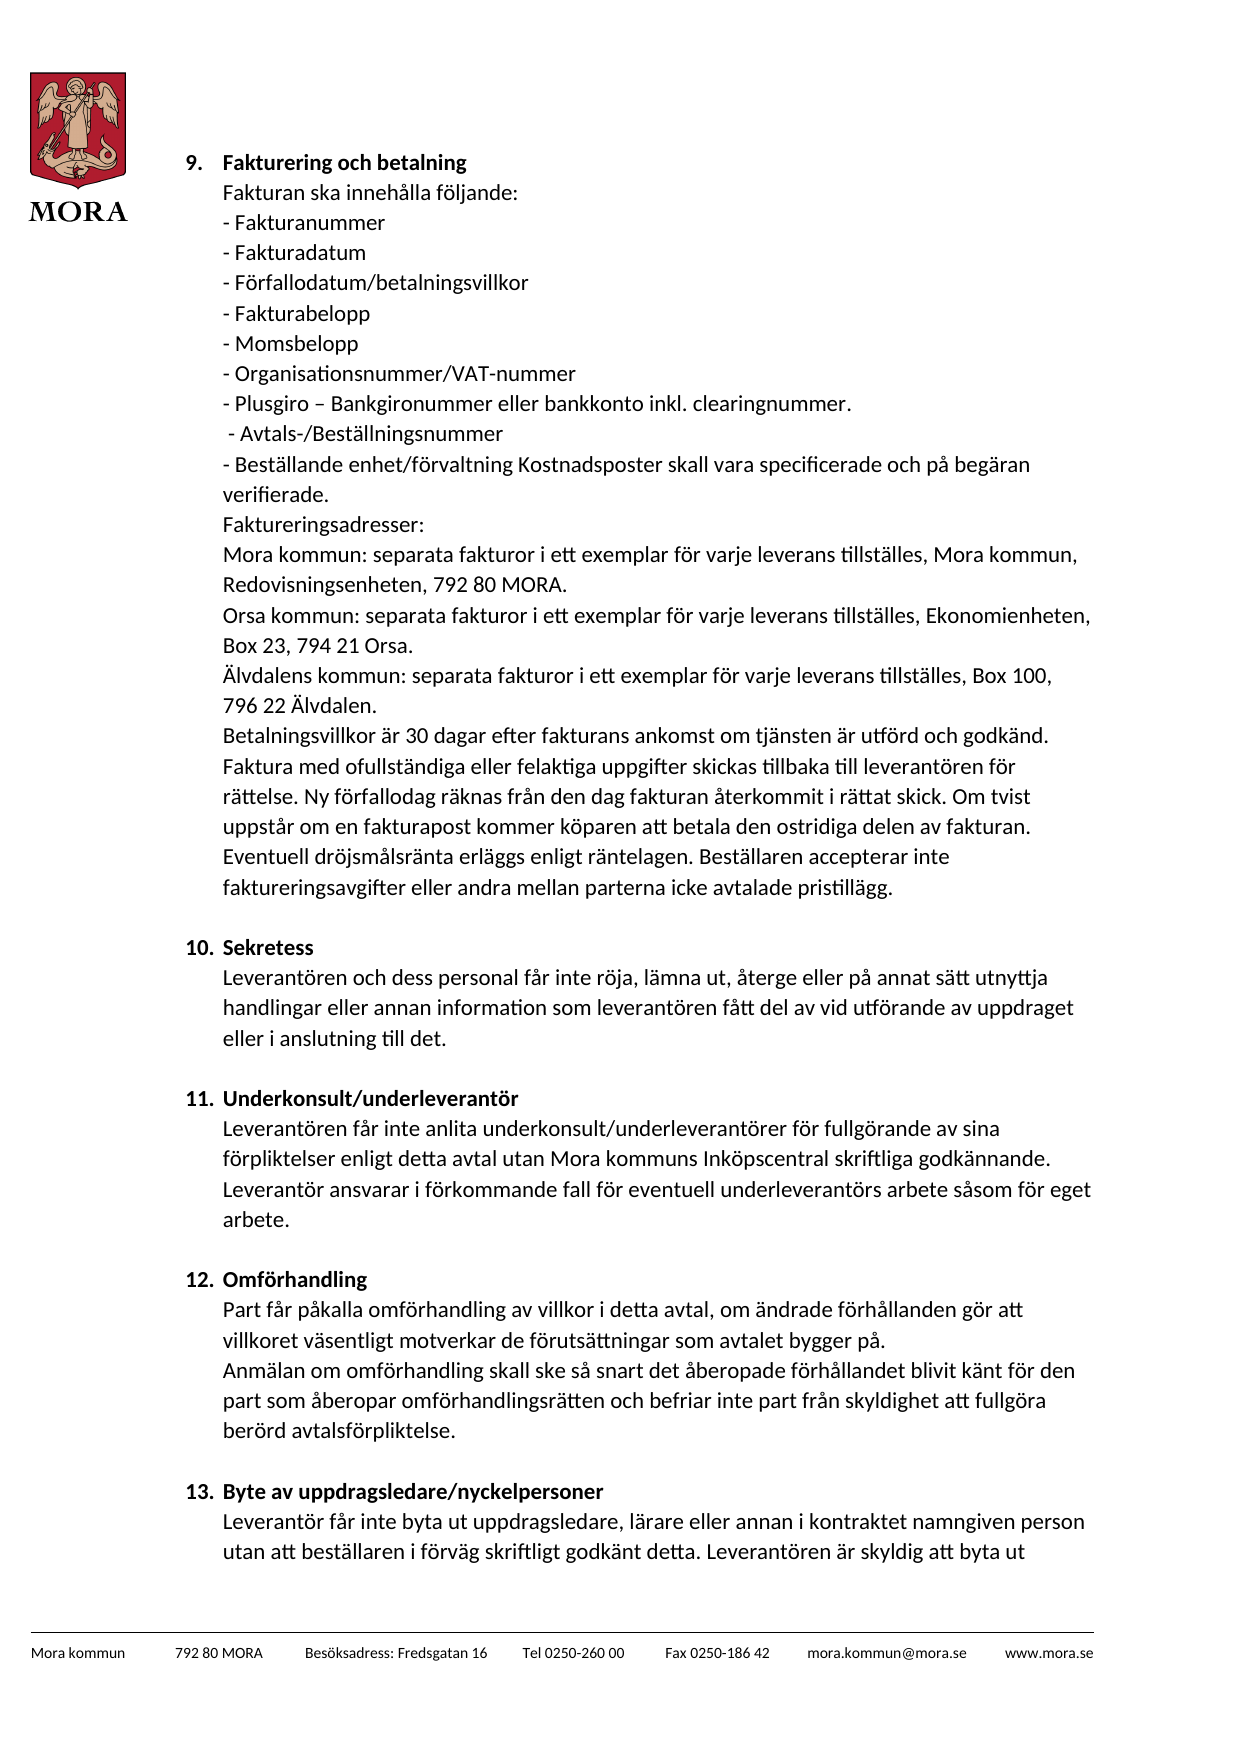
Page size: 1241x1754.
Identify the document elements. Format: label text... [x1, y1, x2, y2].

list Underkonsult/underleverantör [185, 1084, 1093, 1112]
list - Avtals-/Beställningsnummer [223, 419, 1093, 447]
list Byte av uppdragsledare/nyckelpersoner [185, 1477, 1093, 1505]
list Leverantören och dess personal får inte röja, lämna ut, återge eller på annat sätt utnyttja handlingar eller annan information som leverantören fått del av vid utförande av uppdraget eller i anslutning till det. [223, 963, 1093, 1052]
list Omförhandling [185, 1265, 1093, 1293]
list - Beställande enhet/förvaltning Kostnadsposter skall vara specificerade och på begäran verifierade. [223, 450, 1093, 508]
list Leverantören får inte anlita underkonsult/underleverantörer för fullgörande av sina förpliktelser enligt detta avtal utan Mora kommuns Inköpscentral skriftliga godkännande. Leverantör ansvarar i förkommande fall för eventuell underleverantörs arbete såsom för eget arbete. [223, 1114, 1093, 1233]
list Part får påkalla omförhandling av villkor i detta avtal, om ändrade förhållanden gör att villkoret väsentligt motverkar de förutsättningar som avtalet bygger på. [223, 1296, 1093, 1354]
list - Förfallodatum/betalningsvillkor [223, 268, 1093, 296]
list Faktureringsadresser: [223, 510, 1093, 538]
list Fakturan ska innehålla följande: [223, 178, 1093, 206]
list Fakturering och betalning [185, 148, 1093, 176]
picture [0, 26, 175, 269]
list Mora kommun: separata fakturor i ett exemplar för varje leverans tillställes, Mora kommun, Redovisningsenheten, 792 80 MORA. [223, 540, 1093, 598]
list Anmälan om omförhandling skall ske så snart det åberopade förhållandet blivit känt för den part som åberopar omförhandlingsrätten och befriar inte part från skyldighet att fullgöra berörd avtalsförpliktelse. [223, 1356, 1093, 1444]
list - Fakturadatum [223, 238, 1093, 266]
list - Fakturanummer [223, 208, 1093, 236]
list Betalningsvillkor är 30 dagar efter fakturans ankomst om tjänsten är utförd och godkänd. Faktura med ofullständiga eller felaktiga uppgifter skickas tillbaka till leverantören för rättelse. Ny förfallodag räknas från den dag fakturan återkommit i rättat skick. Om tvist uppstår om en fakturapost kommer köparen att betala den ostridiga delen av fakturan. Eventuell dröjsmålsränta erläggs enligt räntelagen. Beställaren accepterar inte faktureringsavgifter eller andra mellan parterna icke avtalade pristillägg. [223, 722, 1093, 901]
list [223, 1507, 1093, 1565]
list Orsa kommun: separata fakturor i ett exemplar för varje leverans tillställes, Ekonomienheten, Box 23, 794 21 Orsa. [223, 601, 1093, 659]
list - Plusgiro – Bankgironummer eller bankkonto inkl. clearingnummer. [223, 389, 1093, 417]
list Sekretess [185, 933, 1093, 961]
list - Momsbelopp [223, 329, 1093, 357]
list - Organisationsnummer/VAT-nummer [223, 359, 1093, 387]
list - Fakturabelopp [223, 299, 1093, 327]
list Älvdalens kommun: separata fakturor i ett exemplar för varje leverans tillställes, Box 100, 796 22 Älvdalen. [223, 661, 1093, 719]
